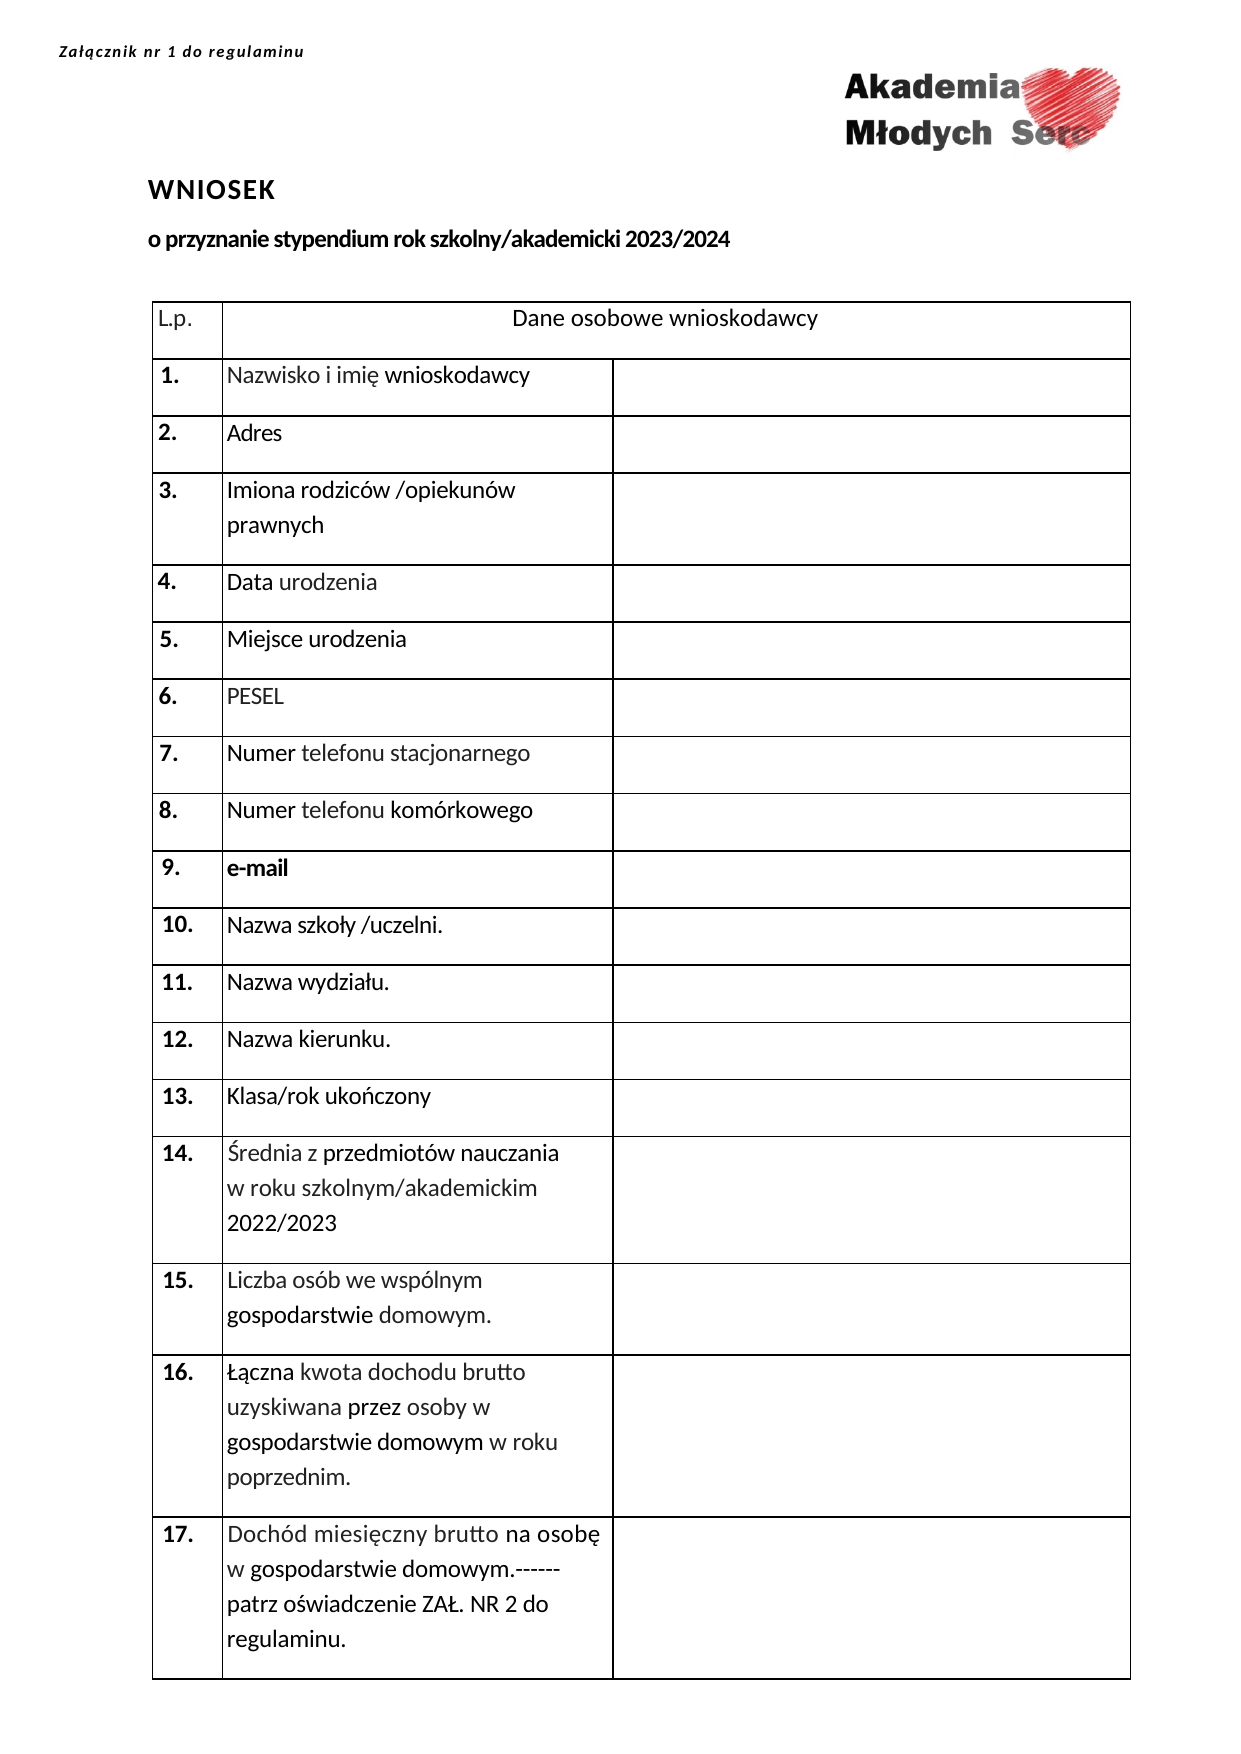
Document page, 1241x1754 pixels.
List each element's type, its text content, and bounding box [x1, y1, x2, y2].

table_cell [614, 1264, 1130, 1354]
text o przyznanie stypendium rok szkolny/akademicki 2023/2024 [148, 219, 804, 254]
table_cell Nazwisko i imię wnioskodawcy [223, 360, 612, 415]
table_cell Liczba osób we wspólnym gospodarstwie domowym. [223, 1264, 612, 1354]
table_header Dane osobowe wnioskodawcy [223, 303, 1130, 358]
table_cell 8. [153, 794, 222, 850]
table_cell Adres [223, 417, 612, 472]
table_cell 10. [153, 909, 222, 964]
table_cell [614, 360, 1130, 415]
table_cell Miejsce urodzenia [223, 623, 612, 678]
table_cell 5. [153, 623, 222, 678]
table_cell [614, 1518, 1130, 1678]
text Załącznik nr 1 do regulaminu [59, 29, 804, 64]
table_cell Numer telefonu komórkowego [223, 794, 612, 850]
table_cell 16. [153, 1356, 222, 1516]
table_cell [614, 417, 1130, 472]
table_cell [614, 737, 1130, 793]
table_cell [614, 566, 1130, 621]
table_cell 12. [153, 1023, 222, 1079]
table_cell Średnia z przedmiotów nauczania w roku szkolnym/akademickim 2022/2023 [223, 1137, 612, 1263]
table_cell [614, 794, 1130, 850]
table_cell 17. [153, 1518, 222, 1678]
table_cell 1. [153, 360, 222, 415]
table_cell [614, 680, 1130, 736]
text WNIOSEK [148, 172, 804, 207]
table_cell Data urodzenia [223, 566, 612, 621]
table_cell Nazwa szkoły /uczelni. [223, 909, 612, 964]
table_cell Imiona rodziców /opiekunów prawnych [223, 474, 612, 564]
table_cell Klasa/rok ukończony [223, 1080, 612, 1136]
table_cell [614, 623, 1130, 678]
table_cell Nazwa kierunku. [223, 1023, 612, 1079]
table_cell [614, 1356, 1130, 1516]
table_cell [614, 966, 1130, 1021]
table_cell 15. [153, 1264, 222, 1354]
table_cell Nazwa wydziału. [223, 966, 612, 1021]
table_cell [614, 852, 1130, 907]
table_cell 6. [153, 680, 222, 736]
table_cell [614, 1137, 1130, 1263]
table_cell [614, 1023, 1130, 1079]
table_cell 14. [153, 1137, 222, 1263]
table_cell 2. [153, 417, 222, 472]
table_cell 7. [153, 737, 222, 793]
table_cell Dochód miesięczny brutto na osobę w gospodarstwie domowym.------ patrz oświadczenie ZAŁ. NR 2 do regulaminu. [223, 1518, 612, 1678]
table_cell Numer telefonu stacjonarnego [223, 737, 612, 793]
table_cell [614, 909, 1130, 964]
table_cell PESEL [223, 680, 612, 736]
table_cell 3. [153, 474, 222, 564]
table_cell Łączna kwota dochodu brutto uzyskiwana przez osoby w gospodarstwie domowym w roku poprzednim. [223, 1356, 612, 1516]
table_cell 9. [153, 852, 222, 907]
table_cell e-mail [223, 852, 612, 907]
picture [838, 56, 1128, 161]
table_cell 4. [153, 566, 222, 621]
table_header L.p. [153, 303, 222, 358]
table_cell 13. [153, 1080, 222, 1136]
table_cell [614, 474, 1130, 564]
table_cell [614, 1080, 1130, 1136]
table_cell 11. [153, 966, 222, 1021]
